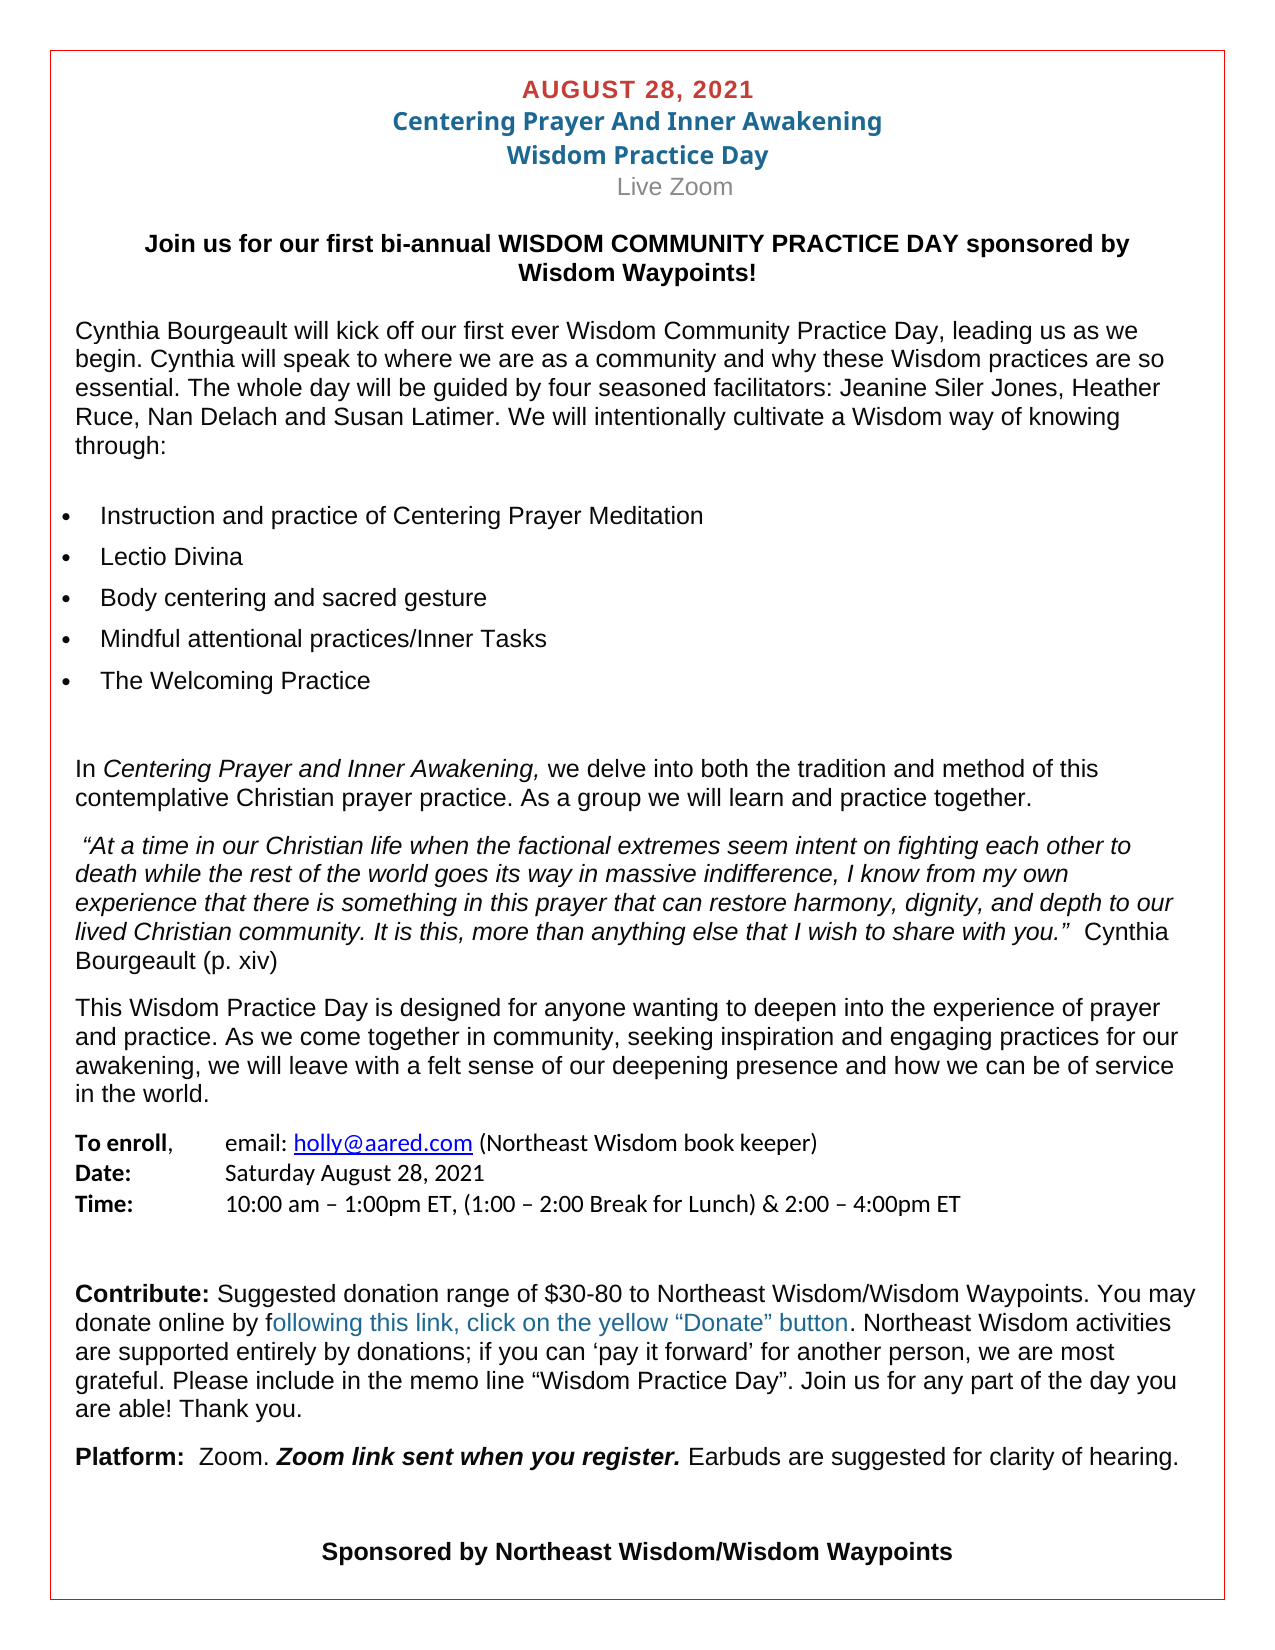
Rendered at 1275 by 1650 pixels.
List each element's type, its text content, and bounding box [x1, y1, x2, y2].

text Time: 10:00 am – 1:00pm ET, (1:00 – 2:00 Break for Lunch) & 2:00 – 4:00pm ET [75, 1188, 1200, 1218]
text In Centering Prayer and Inner Awakening, we delve into both the tradition and method of this contemplative Christian prayer practice. As a group we will learn and practice together. [75, 754, 1200, 812]
text Join us for our first bi-annual WISDOM COMMUNITY PRACTICE DAY sponsored by [75, 229, 1200, 258]
text Platform: Zoom. Zoom link sent when you register. Earbuds are suggested for clarity of hearing. [75, 1442, 1200, 1471]
text August 28, 2021 [75, 75, 1200, 104]
list The Welcoming Practice [62, 666, 1200, 694]
text “At a time in our Christian life when the factional extremes seem intent on fighting each other to death while the rest of the world goes its way in massive indifference, I know from my own experience that there is something in this prayer that can restore harmony, dignity, and depth to our lived Christian community. It is this, more than anything else that I wish to share with you.” Cynthia Bourgeault (p. xiv) [75, 831, 1200, 974]
list Instruction and practice of Centering Prayer Meditation [62, 501, 1200, 529]
list Body centering and sacred gesture [62, 583, 1200, 612]
text To enroll, email: holly@aared.com (Northeast Wisdom book keeper) [75, 1127, 1200, 1157]
text Wisdom Waypoints! [75, 258, 1200, 287]
text Contribute: Suggested donation range of $30-80 to Northeast Wisdom/Wisdom Waypoints. You may donate online by following this link, click on the yellow “Donate” button. Northeast Wisdom activities are supported entirely by donations; if you can ‘pay it forward’ for another person, we are most grateful. Please include in the memo line “Wisdom Practice Day”. Join us for any part of the day you are able! Thank you. [75, 1279, 1200, 1423]
text This Wisdom Practice Day is designed for anyone wanting to deepen into the experience of prayer and practice. As we come together in community, seeking inspiration and engaging practices for our awakening, we will leave with a felt sense of our deepening presence and how we can be of service in the world. [75, 993, 1200, 1108]
text Sponsored by Northeast Wisdom/Wisdom Waypoints [75, 1537, 1200, 1566]
list Lectio Divina [62, 542, 1200, 571]
text Live Zoom [75, 172, 1200, 201]
list Mindful attentional practices/Inner Tasks [62, 624, 1200, 653]
text Wisdom Practice Day [75, 138, 1200, 172]
text Cynthia Bourgeault will kick off our first ever Wisdom Community Practice Day, leading us as we begin. Cynthia will speak to where we are as a community and why these Wisdom practices are so essential. The whole day will be guided by four seasoned facilitators: Jeanine Siler Jones, Heather Ruce, Nan Delach and Susan Latimer. We will intentionally cultivate a Wisdom way of knowing through: [167, 316, 1200, 459]
text Date: Saturday August 28, 2021 [75, 1157, 1200, 1188]
text Centering Prayer And Inner Awakening [75, 104, 1200, 138]
